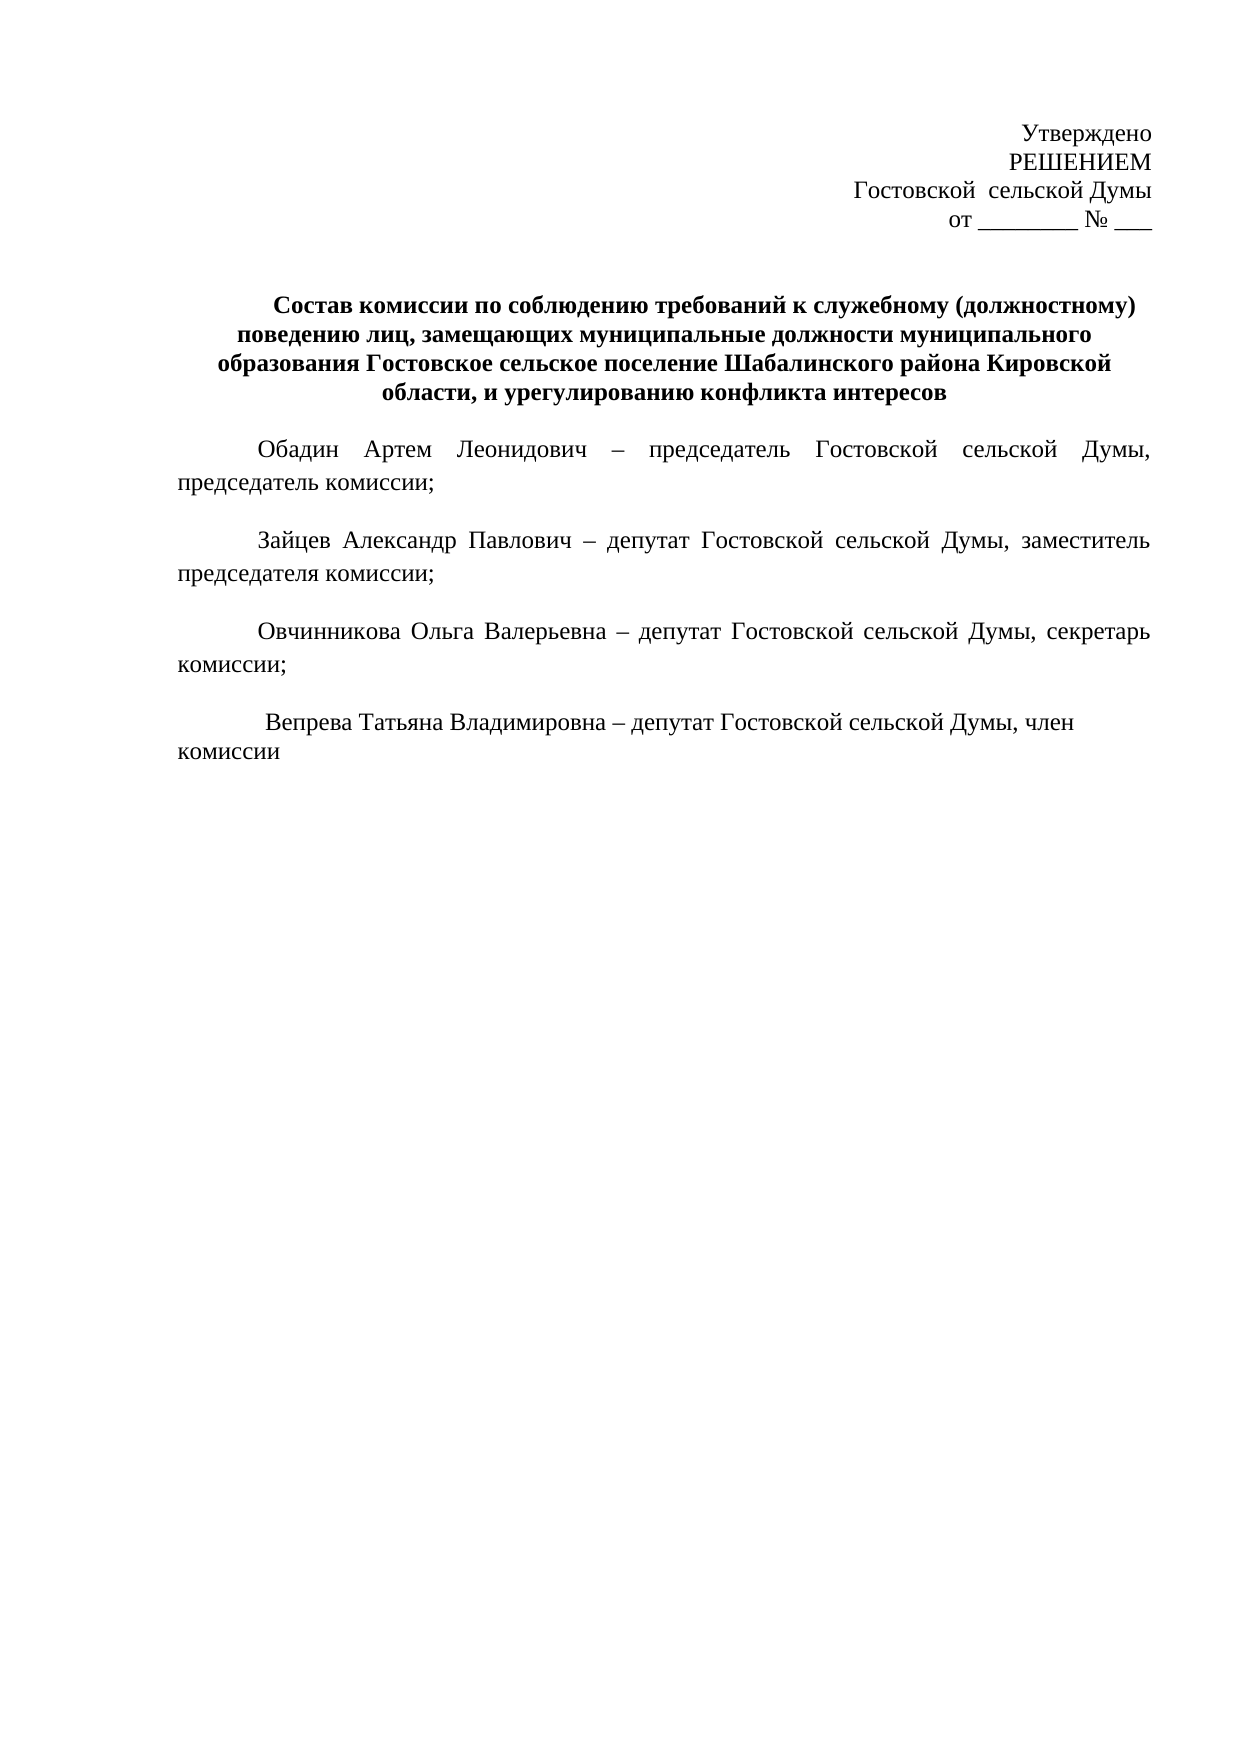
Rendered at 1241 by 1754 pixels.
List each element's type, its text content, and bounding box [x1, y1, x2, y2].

text Овчинникова Ольга Валерьевна – депутат Гостовской сельской Думы, секретарь комиссии; [177, 616, 1152, 678]
text Зайцев Александр Павлович – депутат Гостовской сельской Думы, заместитель председателя комиссии; [177, 525, 1152, 587]
text от ________ № ___ [177, 204, 1152, 233]
text Вепрева Татьяна Владимировна – депутат Гостовской сельской Думы, член комиссии [177, 707, 1152, 765]
text Гостовской сельской Думы [177, 176, 1152, 204]
text Состав комиссии по соблюдению требований к служебному (должностному) поведению лиц, замещающих муниципальные должности муниципального образования Гостовское сельское поселение Шабалинского района Кировской области, и урегулированию конфликта интересов [177, 291, 1152, 406]
text Обадин Артем Леонидович – председатель Гостовской сельской Думы, председатель комиссии; [177, 434, 1152, 496]
text Утверждено [177, 118, 1152, 147]
text РЕШЕНИЕМ [177, 147, 1152, 176]
